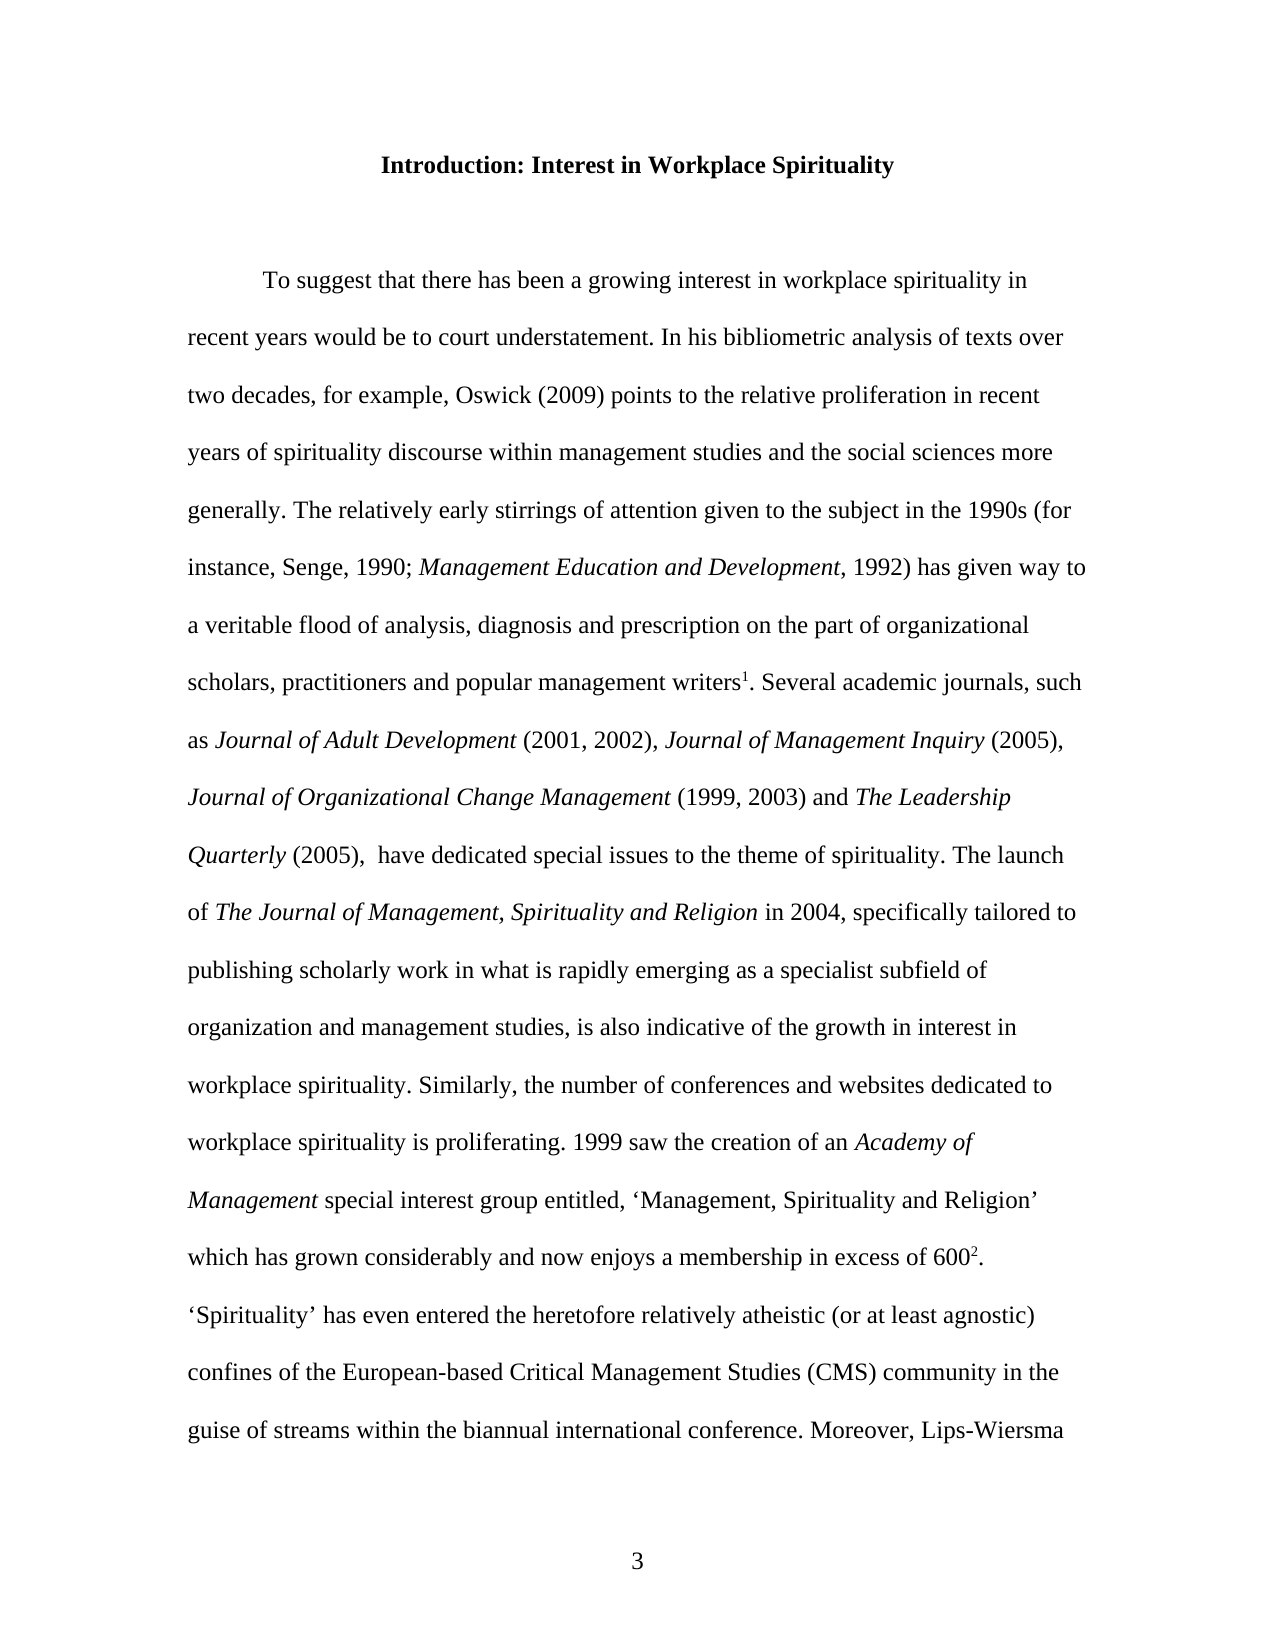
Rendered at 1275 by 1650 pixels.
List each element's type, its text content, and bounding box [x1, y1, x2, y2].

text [187, 265, 1087, 1444]
text Introduction: Interest in Workplace Spirituality [187, 150, 1087, 179]
